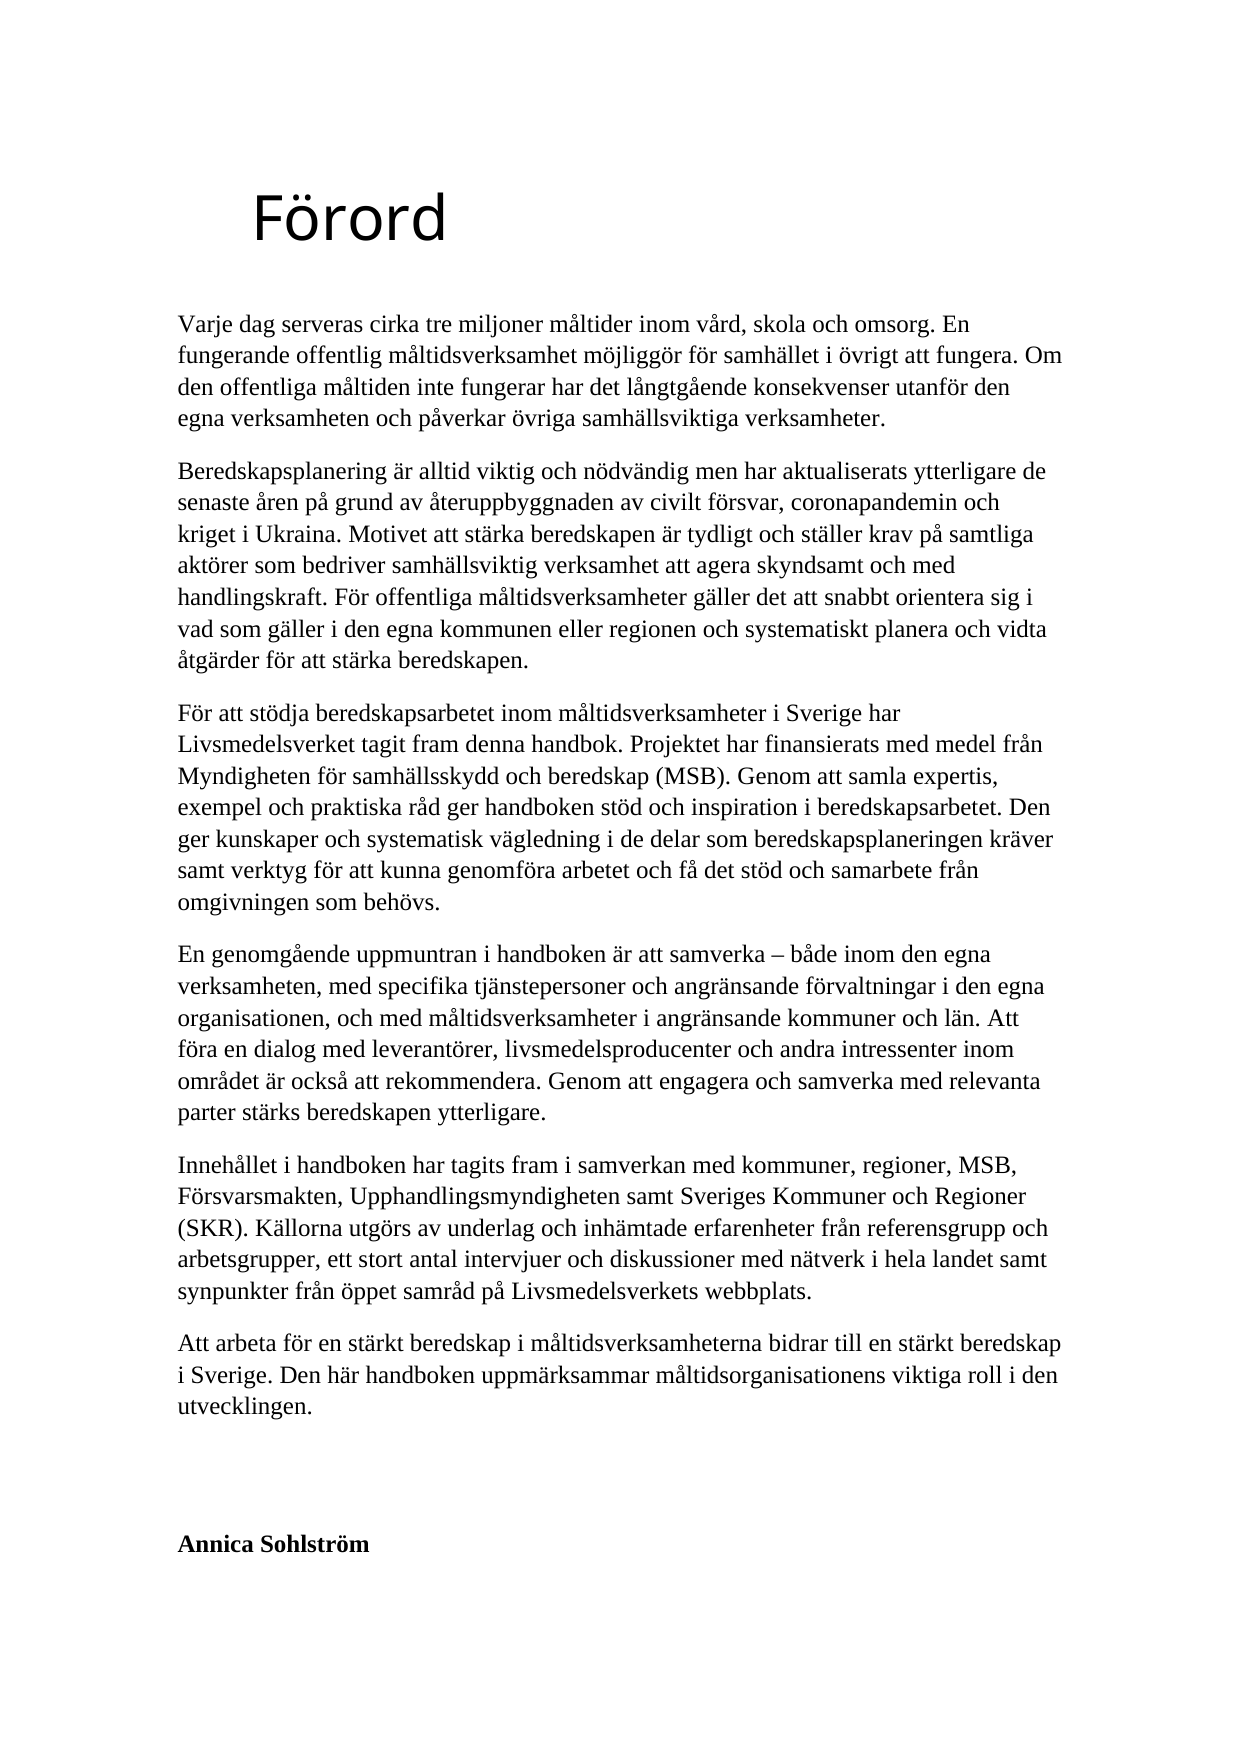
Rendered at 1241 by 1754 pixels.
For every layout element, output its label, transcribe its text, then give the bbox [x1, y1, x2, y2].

text Annica Sohlström [177, 1529, 1063, 1558]
text Varje dag serveras cirka tre miljoner måltider inom vård, skola och omsorg. En fungerande offentlig måltidsverksamhet möjliggör för samhället i övrigt att fungera. Om den offentliga måltiden inte fungerar har det långtgående konsekvenser utanför den egna verksamheten och påverkar övriga samhällsviktiga verksamheter. [177, 309, 1063, 432]
subtitle Förord [177, 174, 1063, 259]
text Att arbeta för en stärkt beredskap i måltidsverksamheterna bidrar till en stärkt beredskap i Sverige. Den här handboken uppmärksammar måltidsorganisationens viktiga roll i den utvecklingen. [177, 1328, 1063, 1420]
text För att stödja beredskapsarbetet inom måltidsverksamheter i Sverige har Livsmedelsverket tagit fram denna handbok. Projektet har finansierats med medel från Myndigheten för samhällsskydd och beredskap (MSB). Genom att samla expertis, exempel och praktiska råd ger handboken stöd och inspiration i beredskapsarbetet. Den ger kunskaper och systematisk vägledning i de delar som beredskapsplaneringen kräver samt verktyg för att kunna genomföra arbetet och få det stöd och samarbete från omgivningen som behövs. [177, 698, 1063, 916]
text En genomgående uppmuntran i handboken är att samverka – både inom den egna verksamheten, med specifika tjänstepersoner och angränsande förvaltningar i den egna organisationen, och med måltidsverksamheter i angränsande kommuner och län. Att föra en dialog med leverantörer, livsmedelsproducenter och andra intressenter inom området är också att rekommendera. Genom att engagera och samverka med relevanta parter stärks beredskapen ytterligare. [177, 939, 1063, 1126]
text Innehållet i handboken har tagits fram i samverkan med kommuner, regioner, MSB, Försvarsmakten, Upphandlingsmyndigheten samt Sveriges Kommuner och Regioner (SKR). Källorna utgörs av underlag och inhämtade erfarenheter från referensgrupp och arbetsgrupper, ett stort antal intervjuer och diskussioner med nätverk i hela landet samt synpunkter från öppet samråd på Livsmedelsverkets webbplats. [177, 1150, 1063, 1305]
text Beredskapsplanering är alltid viktig och nödvändig men har aktualiserats ytterligare de senaste åren på grund av återuppbyggnaden av civilt försvar, coronapandemin och kriget i Ukraina. Motivet att stärka beredskapen är tydligt och ställer krav på samtliga aktörer som bedriver samhällsviktig verksamhet att agera skyndsamt och med handlingskraft. För offentliga måltidsverksamheter gäller det att snabbt orientera sig i vad som gäller i den egna kommunen eller regionen och systematiskt planera och vidta åtgärder för att stärka beredskapen. [177, 456, 1063, 674]
